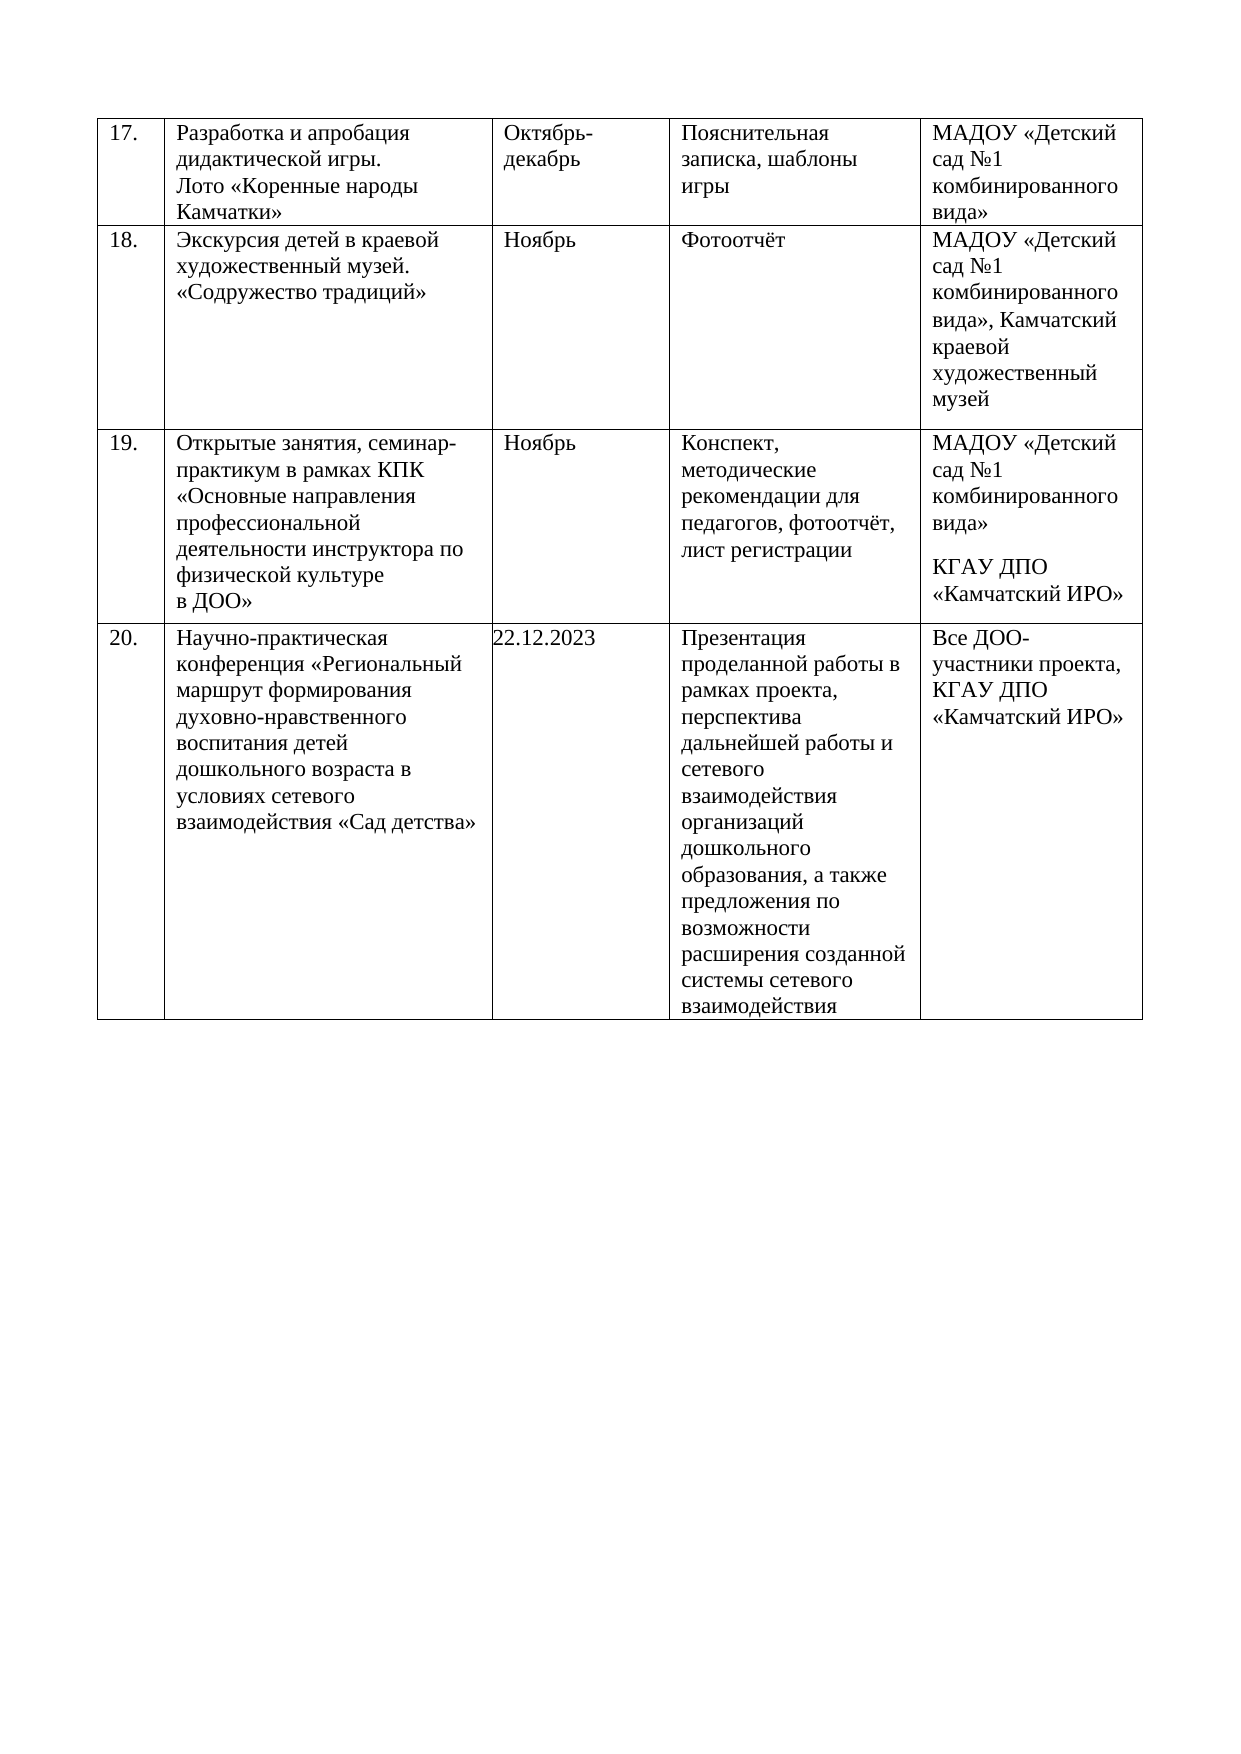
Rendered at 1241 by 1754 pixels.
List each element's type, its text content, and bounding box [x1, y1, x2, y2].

table_cell Октябрь- декабрь [493, 119, 669, 224]
table_cell Презентация проделанной работы в рамках проекта, перспектива дальнейшей работы и сетевого взаимодействия организаций дошкольного образования, а также предложения по возможности расширения созданной системы сетевого взаимодействия [670, 624, 920, 1019]
table_cell МАДОУ «Детский сад №1 комбинированного вида» КГАУ ДПО «Камчатский ИРО» [921, 430, 1142, 623]
table_cell Разработка и апробация дидактической игры. Лото «Коренные народы Камчатки» [165, 119, 492, 224]
table_cell [98, 226, 164, 428]
table_cell Экскурсия детей в краевой художественный музей. «Содружество традиций» [165, 226, 492, 428]
table_cell Конспект, методические рекомендации для педагогов, фотоотчёт, лист регистрации [670, 430, 920, 623]
table_cell [98, 624, 164, 1019]
table_cell Открытые занятия, семинар-практикум в рамках КПК «Основные направления профессиональной деятельности инструктора по физической культуре в ДОО» [165, 430, 492, 623]
table_cell Ноябрь [493, 430, 669, 623]
table_cell Все ДОО- участники проекта, КГАУ ДПО «Камчатский ИРО» [921, 624, 1142, 1019]
table_cell МАДОУ «Детский сад №1 комбинированного вида», Камчатский краевой художественный музей [921, 226, 1142, 428]
table_cell МАДОУ «Детский сад №1 комбинированного вида» [921, 119, 1142, 224]
table_cell [98, 119, 164, 224]
table_cell Ноябрь [493, 226, 669, 428]
table_cell [98, 430, 164, 623]
table_cell Научно-практическая конференция «Региональный маршрут формирования духовно-нравственного воспитания детей дошкольного возраста в условиях сетевого взаимодействия «Сад детства» [165, 624, 492, 1019]
table_cell Фотоотчёт [670, 226, 920, 428]
table_cell Пояснительная записка, шаблоны игры [670, 119, 920, 224]
table_cell 22.12.2023 [493, 624, 669, 1019]
